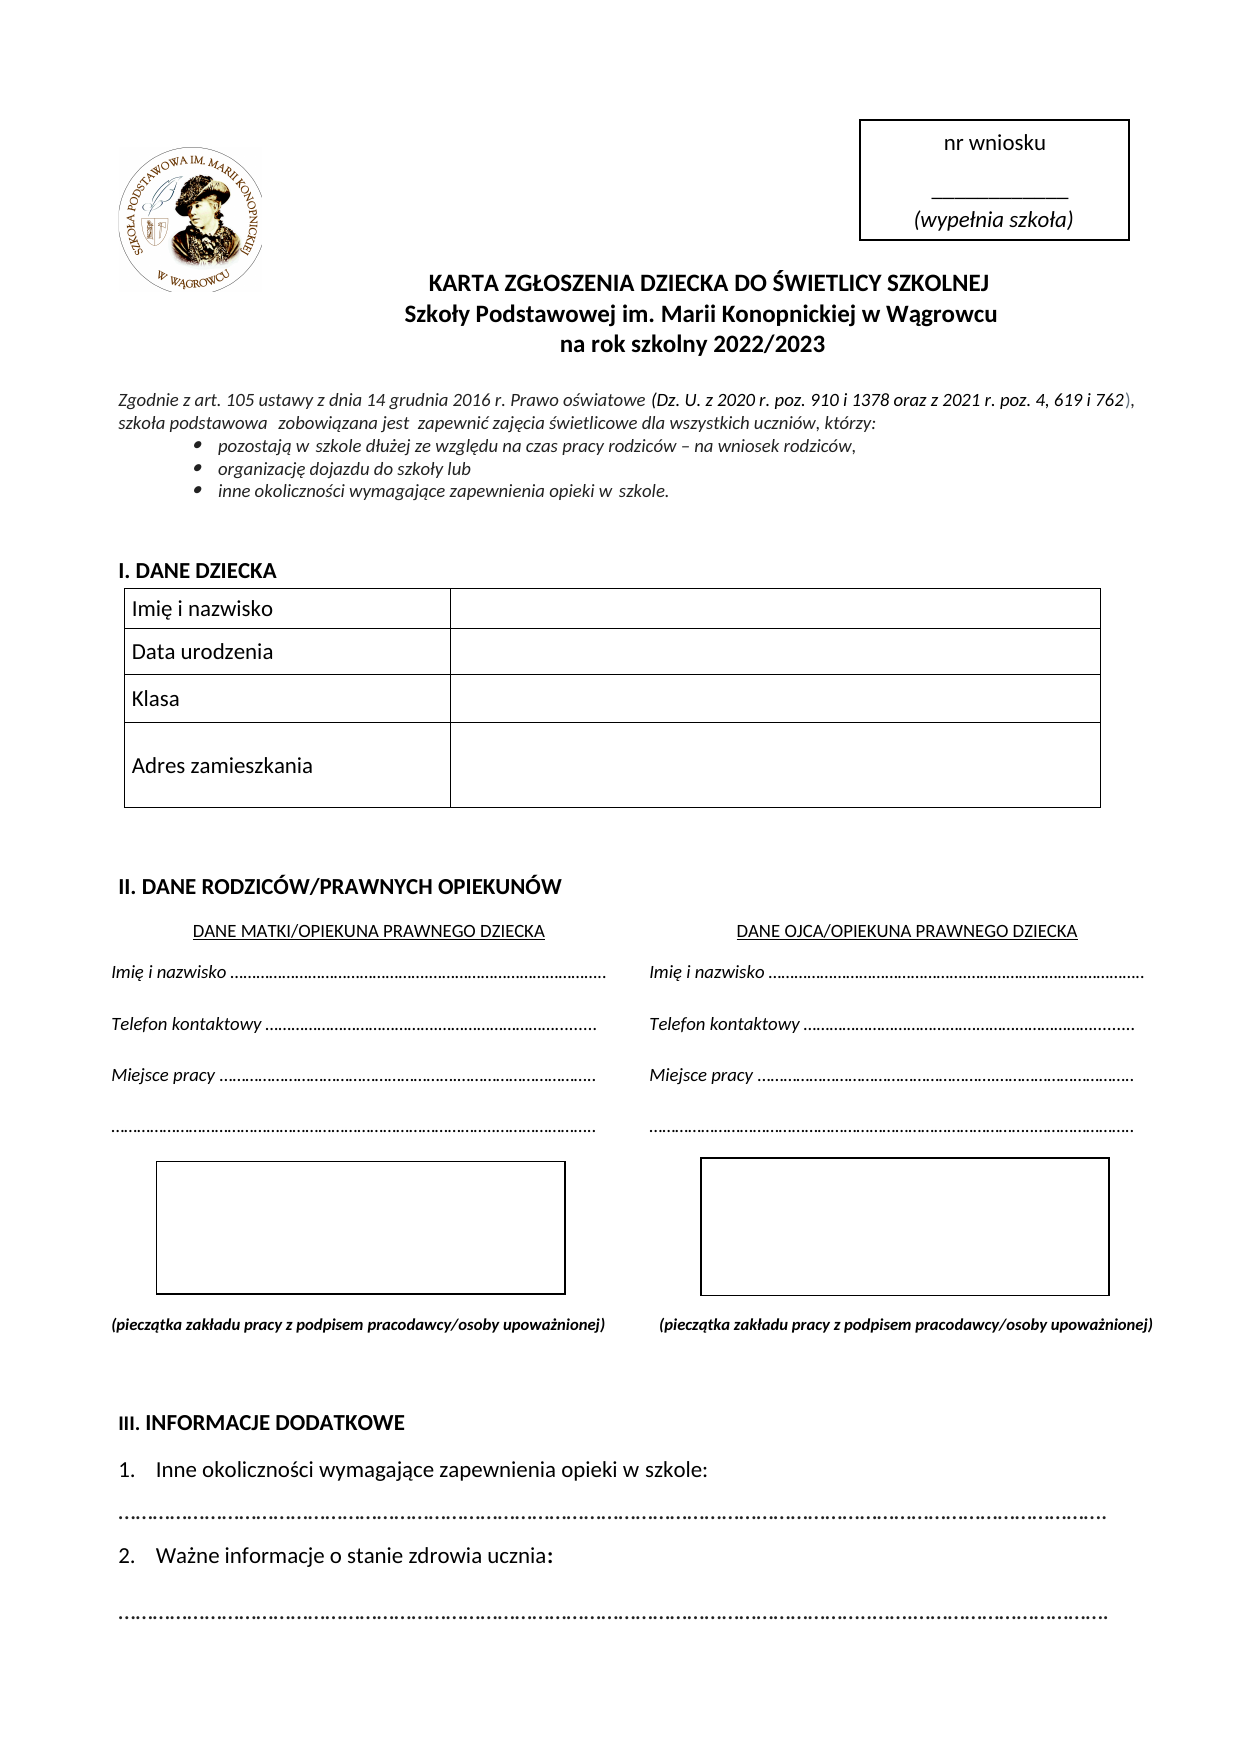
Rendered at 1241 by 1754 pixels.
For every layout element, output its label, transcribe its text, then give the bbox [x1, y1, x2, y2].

text ………………………………………………………………………………………………………………………………………………………. [118, 1496, 1137, 1526]
subtitle na rok szkolny 2022/2023 [118, 328, 1137, 359]
table_cell [451, 629, 1100, 674]
table_header Imię i nazwisko [125, 589, 450, 628]
table_cell Adres zamieszkania [125, 723, 450, 807]
subtitle KARTA ZGŁOSZENIA DZIECKA DO ŚWIETLICY SZKOLNEJ [118, 267, 1137, 298]
table_header DANE MATKI/OPIEKUNA PRAWNEGO DZIECKA Imię i nazwisko ……………………………………….………………………………….. Telefon kontaktowy ………………………………….………………………......... Miejsce pracy ……………………………………………….………………………….. ……………………………………………………………………………..………………….. (pieczątka zakładu pracy z podpisem pracodawcy/osoby upoważnionej) [100, 919, 638, 1364]
list pozostają w szkole dłużej ze względu na czas pracy rodziców – na wniosek rodziców, [143, 434, 1137, 457]
table_header [451, 589, 1100, 628]
text Zgodnie z art. 105 ustawy z dnia 14 grudnia 2016 r. Prawo oświatowe (Dz. U. z 2020 r. poz. 910 i 1378 oraz z 2021 r. poz. 4, 619 i 762), szkoła podstawowa zobowiązana jest zapewnić zajęcia świetlicowe dla wszystkich uczniów, którzy: [118, 388, 1137, 434]
subtitle Szkoły Podstawowej im. Marii Konopnickiej w Wągrowcu [118, 298, 1137, 328]
text II. DANE RODZICÓW/PRAWNYCH OPIEKUNÓW [118, 872, 1137, 900]
table_cell [451, 675, 1100, 722]
table_cell Klasa [125, 675, 450, 722]
list Ważne informacje o stanie zdrowia ucznia: [118, 1541, 1137, 1569]
picture [118, 147, 262, 292]
text …………………………………………………………………………………………………………………..…….……………………………. [118, 1595, 1137, 1626]
table_cell [451, 723, 1100, 807]
table_header DANE OJCA/OPIEKUNA PRAWNEGO DZIECKA Imię i nazwisko ……………………………………….………………………………….. Telefon kontaktowy ………………………………….………………………......... Miejsce pracy ……………………………………………….………………………….. ……………………………………………………………………………..………………….. (pieczątka zakładu pracy z podpisem pracodawcy/osoby upoważnionej) [638, 919, 1176, 1364]
list organizację dojazdu do szkoły lub [143, 457, 1137, 479]
text III. INFORMACJE DODATKOWE [118, 1408, 1137, 1436]
table_cell Data urodzenia [125, 629, 450, 674]
list Inne okoliczności wymagające zapewnienia opieki w szkole: [118, 1455, 1137, 1483]
text I. DANE DZIECKA [118, 556, 1137, 584]
list inne okoliczności wymagające zapewnienia opieki w szkole. [143, 479, 1137, 502]
